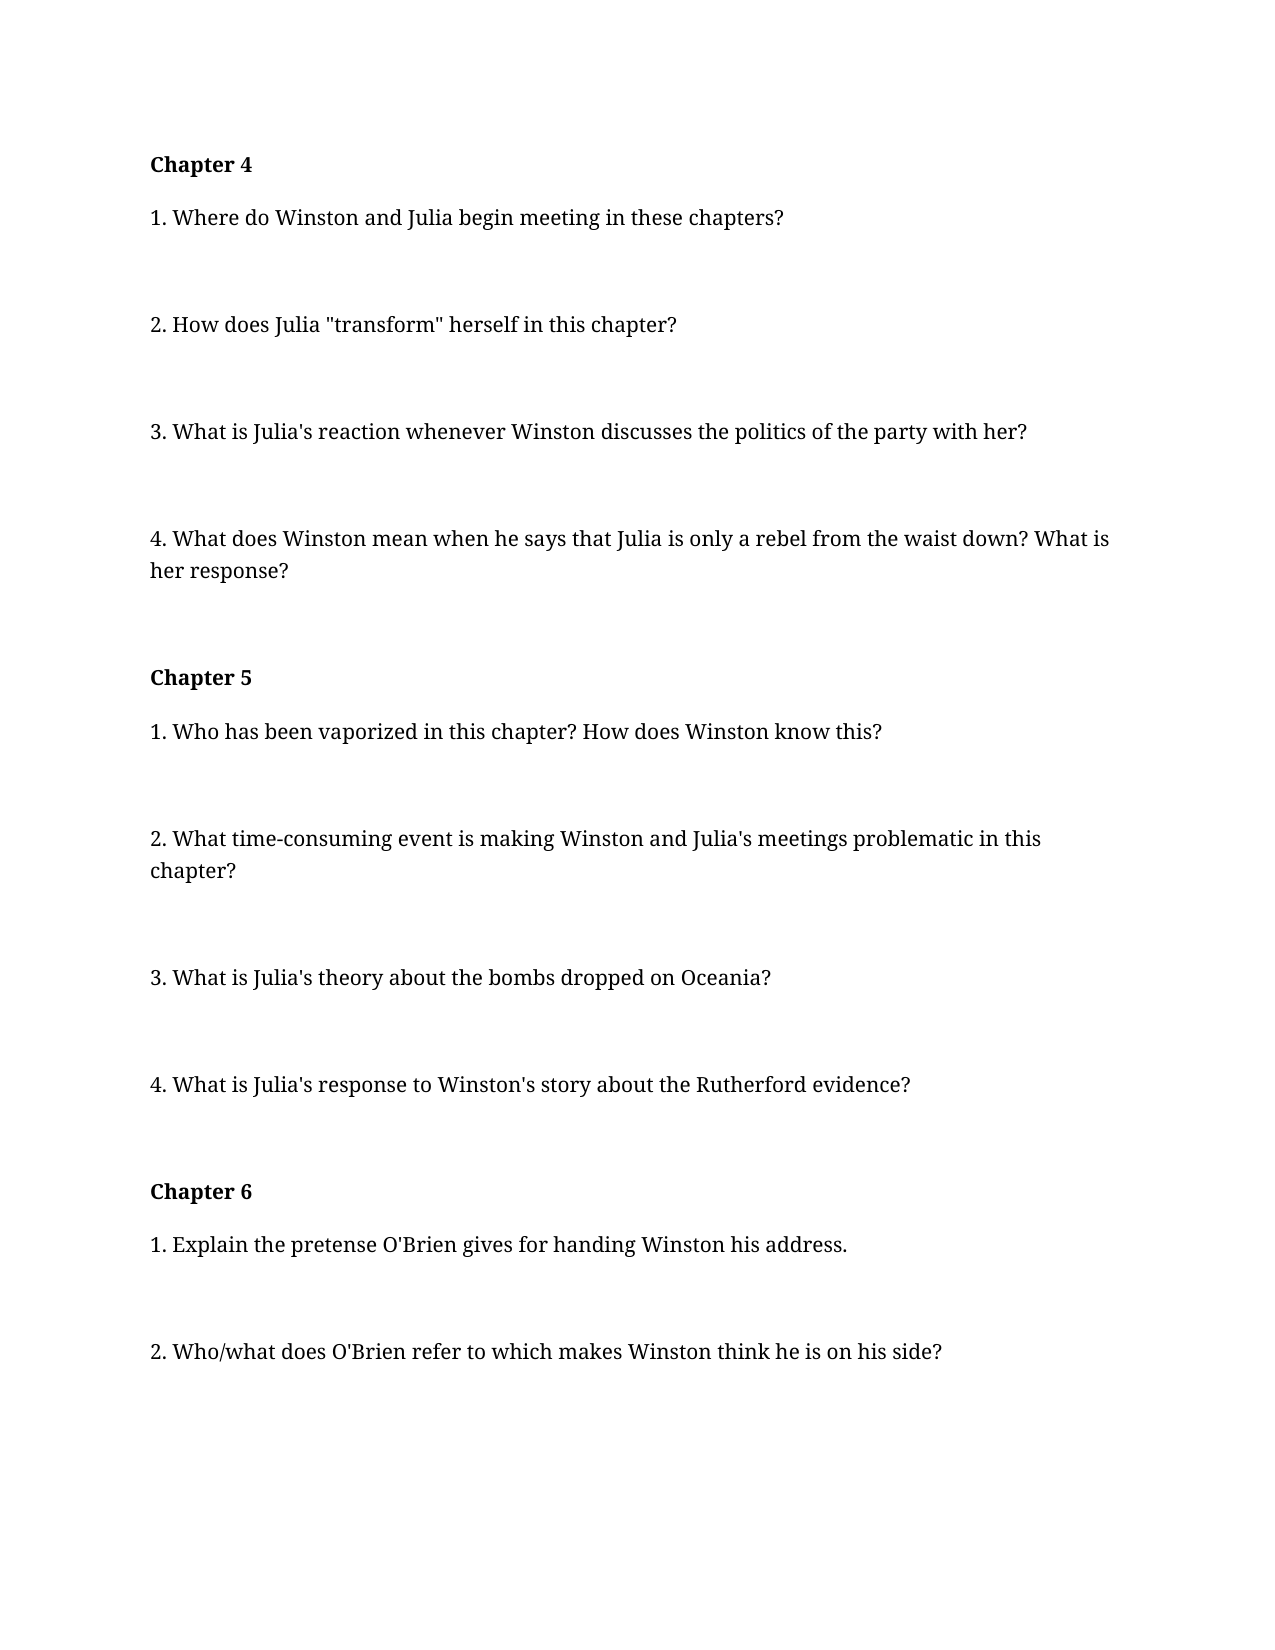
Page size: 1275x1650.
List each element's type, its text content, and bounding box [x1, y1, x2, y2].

text 1. Where do Winston and Julia begin meeting in these chapters? [150, 203, 1125, 232]
text 1. Who has been vaporized in this chapter? How does Winston know this? [150, 717, 1125, 745]
text 4. What does Winston mean when he says that Julia is only a rebel from the waist down? What is her response? [150, 524, 1125, 585]
text 3. What is Julia's theory about the bombs dropped on Oceania? [150, 963, 1125, 992]
text 2. How does Julia "transform" herself in this chapter? [150, 310, 1125, 339]
text 4. What is Julia's response to Winston's story about the Rutherford evidence? [150, 1070, 1125, 1099]
text Chapter 5 [150, 663, 1125, 692]
text Chapter 4 [150, 150, 1125, 178]
text Chapter 6 [150, 1177, 1125, 1206]
text 1. Explain the pretense O'Brien gives for handing Winston his address. [150, 1231, 1125, 1259]
text 3. What is Julia's reaction whenever Winston discusses the politics of the party with her? [150, 417, 1125, 446]
text 2. What time-consuming event is making Winston and Julia's meetings problematic in this chapter? [150, 824, 1125, 885]
text 2. Who/what does O'Brien refer to which makes Winston think he is on his side? [150, 1337, 1125, 1366]
